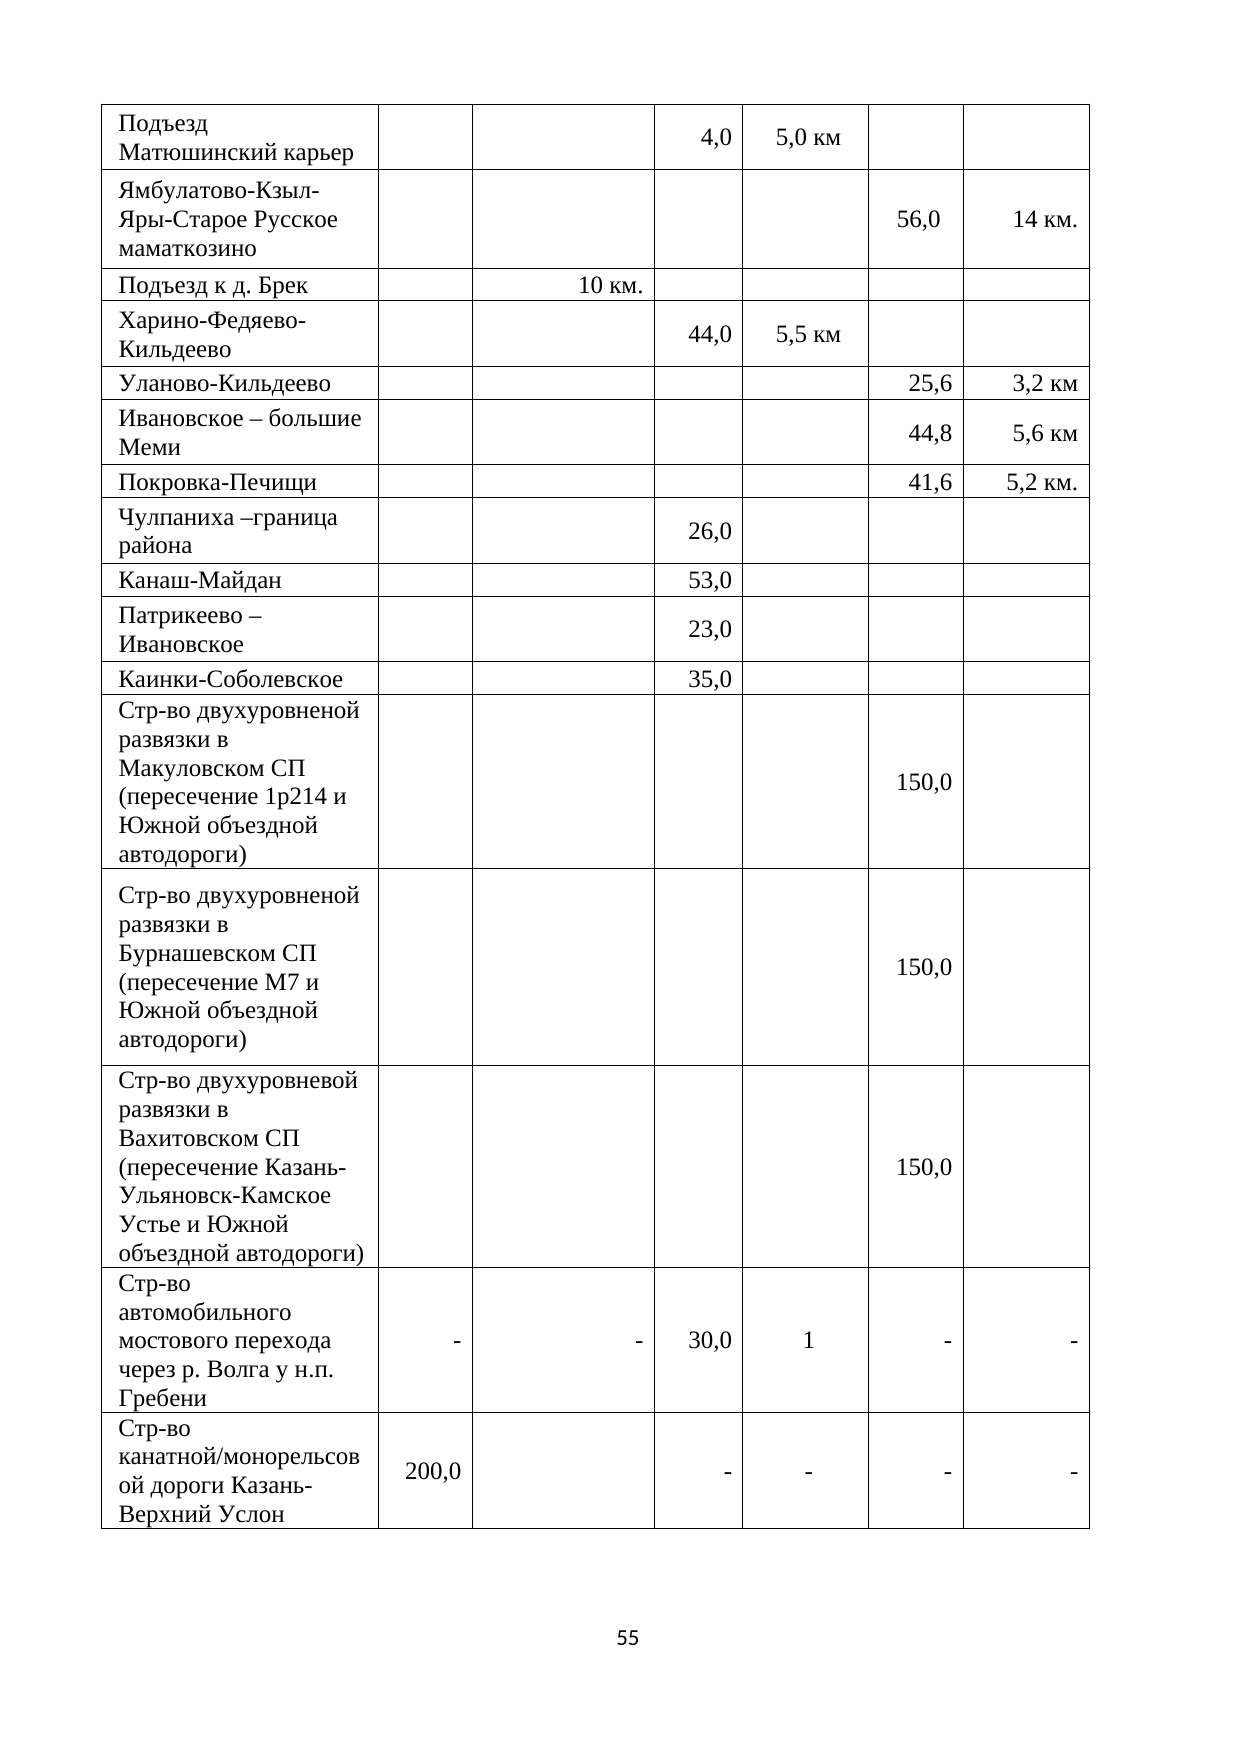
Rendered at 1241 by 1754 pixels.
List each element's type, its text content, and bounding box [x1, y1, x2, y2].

table_cell [869, 269, 963, 300]
table_cell [473, 105, 654, 169]
table_cell [473, 564, 654, 596]
table_cell [655, 367, 742, 399]
table_cell [473, 1413, 654, 1528]
table_cell Стр-во двухуровневой развязки в Вахитовском СП (пересечение Казань-Ульяновск-Камское Устье и Южной объездной автодороги) [102, 1066, 378, 1267]
table_cell [473, 498, 654, 563]
table_cell [473, 695, 654, 868]
table_cell [655, 170, 742, 267]
table_cell Чулпаниха –граница района [102, 498, 378, 563]
table_cell Уланово-Кильдеево [102, 367, 378, 399]
table_cell 150,0 [869, 869, 963, 1064]
table_cell [743, 367, 868, 399]
table_cell [743, 869, 868, 1064]
table_cell Стр-во канатной/монорельсовой дороги Казань-Верхний Услон [102, 1413, 378, 1528]
table_cell 4,0 [655, 105, 742, 169]
table_cell Патрикеево –Ивановское [102, 597, 378, 661]
table_cell [743, 400, 868, 464]
table_cell 1 [743, 1268, 868, 1412]
table_cell 5,6 км [964, 400, 1089, 464]
table_cell [964, 662, 1089, 694]
table_cell [473, 1066, 654, 1267]
table_cell [655, 695, 742, 868]
table_cell [473, 597, 654, 661]
table_cell [473, 170, 654, 267]
table_cell 44,8 [869, 400, 963, 464]
table_cell 30,0 [655, 1268, 742, 1412]
table_cell 26,0 [655, 498, 742, 563]
table_cell [379, 105, 472, 169]
table_cell [379, 498, 472, 563]
table_cell [379, 564, 472, 596]
table_cell [964, 695, 1089, 868]
table_cell [379, 465, 472, 497]
table_cell [655, 1066, 742, 1267]
table_cell [743, 269, 868, 300]
table_cell - [869, 1268, 963, 1412]
table_cell 56,0 [869, 170, 963, 267]
table_cell [964, 597, 1089, 661]
table_cell - [964, 1413, 1089, 1528]
table_cell Харино-Федяево-Кильдеево [102, 301, 378, 366]
table_cell [964, 105, 1089, 169]
table_cell [743, 662, 868, 694]
table_cell 10 км. [473, 269, 654, 300]
table_cell Покровка-Печищи [102, 465, 378, 497]
table_cell 150,0 [869, 1066, 963, 1267]
table_cell [379, 367, 472, 399]
table_cell [964, 564, 1089, 596]
table_cell Стр-во двухуровненой развязки в Макуловском СП (пересечение 1р214 и Южной объездной автодороги) [102, 695, 378, 868]
table_cell - [473, 1268, 654, 1412]
table_cell [379, 695, 472, 868]
table_cell [379, 597, 472, 661]
table_cell [473, 367, 654, 399]
table_cell [379, 1066, 472, 1267]
table_cell [473, 662, 654, 694]
table_cell [473, 465, 654, 497]
table_cell - [964, 1268, 1089, 1412]
table_cell 5,0 км [743, 105, 868, 169]
table_cell [869, 301, 963, 366]
table_cell [964, 301, 1089, 366]
table_cell [743, 1066, 868, 1267]
table_cell [869, 498, 963, 563]
table_cell 35,0 [655, 662, 742, 694]
table_cell [379, 301, 472, 366]
table_cell 25,6 [869, 367, 963, 399]
table_cell [473, 400, 654, 464]
table_cell Ивановское – большие Меми [102, 400, 378, 464]
table_cell [743, 564, 868, 596]
table_cell [743, 597, 868, 661]
table_cell [379, 170, 472, 267]
table_cell Ямбулатово-Кзыл-Яры-Старое Русское маматкозино [102, 170, 378, 267]
table_cell 41,6 [869, 465, 963, 497]
table_cell - [869, 1413, 963, 1528]
table_cell [655, 400, 742, 464]
table_cell [964, 1066, 1089, 1267]
table_cell [743, 465, 868, 497]
table_cell [379, 269, 472, 300]
table_cell 150,0 [869, 695, 963, 868]
table_cell 5,2 км. [964, 465, 1089, 497]
table_cell [655, 465, 742, 497]
table_cell [964, 269, 1089, 300]
table_cell Стр-во автомобильного мостового перехода через р. Волга у н.п. Гребени [102, 1268, 378, 1412]
table_cell [655, 869, 742, 1064]
table_cell Стр-во двухуровненой развязки в Бурнашевском СП (пересечение М7 и Южной объездной автодороги) [102, 869, 378, 1064]
table_cell Канаш-Майдан [102, 564, 378, 596]
table_cell [964, 498, 1089, 563]
table_cell 3,2 км [964, 367, 1089, 399]
table_cell - [743, 1413, 868, 1528]
table_cell 23,0 [655, 597, 742, 661]
table_cell [379, 869, 472, 1064]
table_cell 200,0 [379, 1413, 472, 1528]
table_cell [473, 301, 654, 366]
table_cell - [655, 1413, 742, 1528]
table_cell [379, 662, 472, 694]
table_cell 14 км. [964, 170, 1089, 267]
table_cell [869, 662, 963, 694]
table_cell [964, 869, 1089, 1064]
table_cell Каинки-Соболевское [102, 662, 378, 694]
table_cell [869, 597, 963, 661]
table_cell 44,0 [655, 301, 742, 366]
table_cell 53,0 [655, 564, 742, 596]
table_cell Подъезд Матюшинский карьер [102, 105, 378, 169]
table_cell [655, 269, 742, 300]
table_cell 5,5 км [743, 301, 868, 366]
table_cell - [379, 1268, 472, 1412]
table_cell [869, 105, 963, 169]
table_cell Подъезд к д. Брек [102, 269, 378, 300]
table_cell [473, 869, 654, 1064]
table_cell [869, 564, 963, 596]
table_cell [379, 400, 472, 464]
table_cell [743, 498, 868, 563]
table_cell [743, 170, 868, 267]
table_cell [743, 695, 868, 868]
